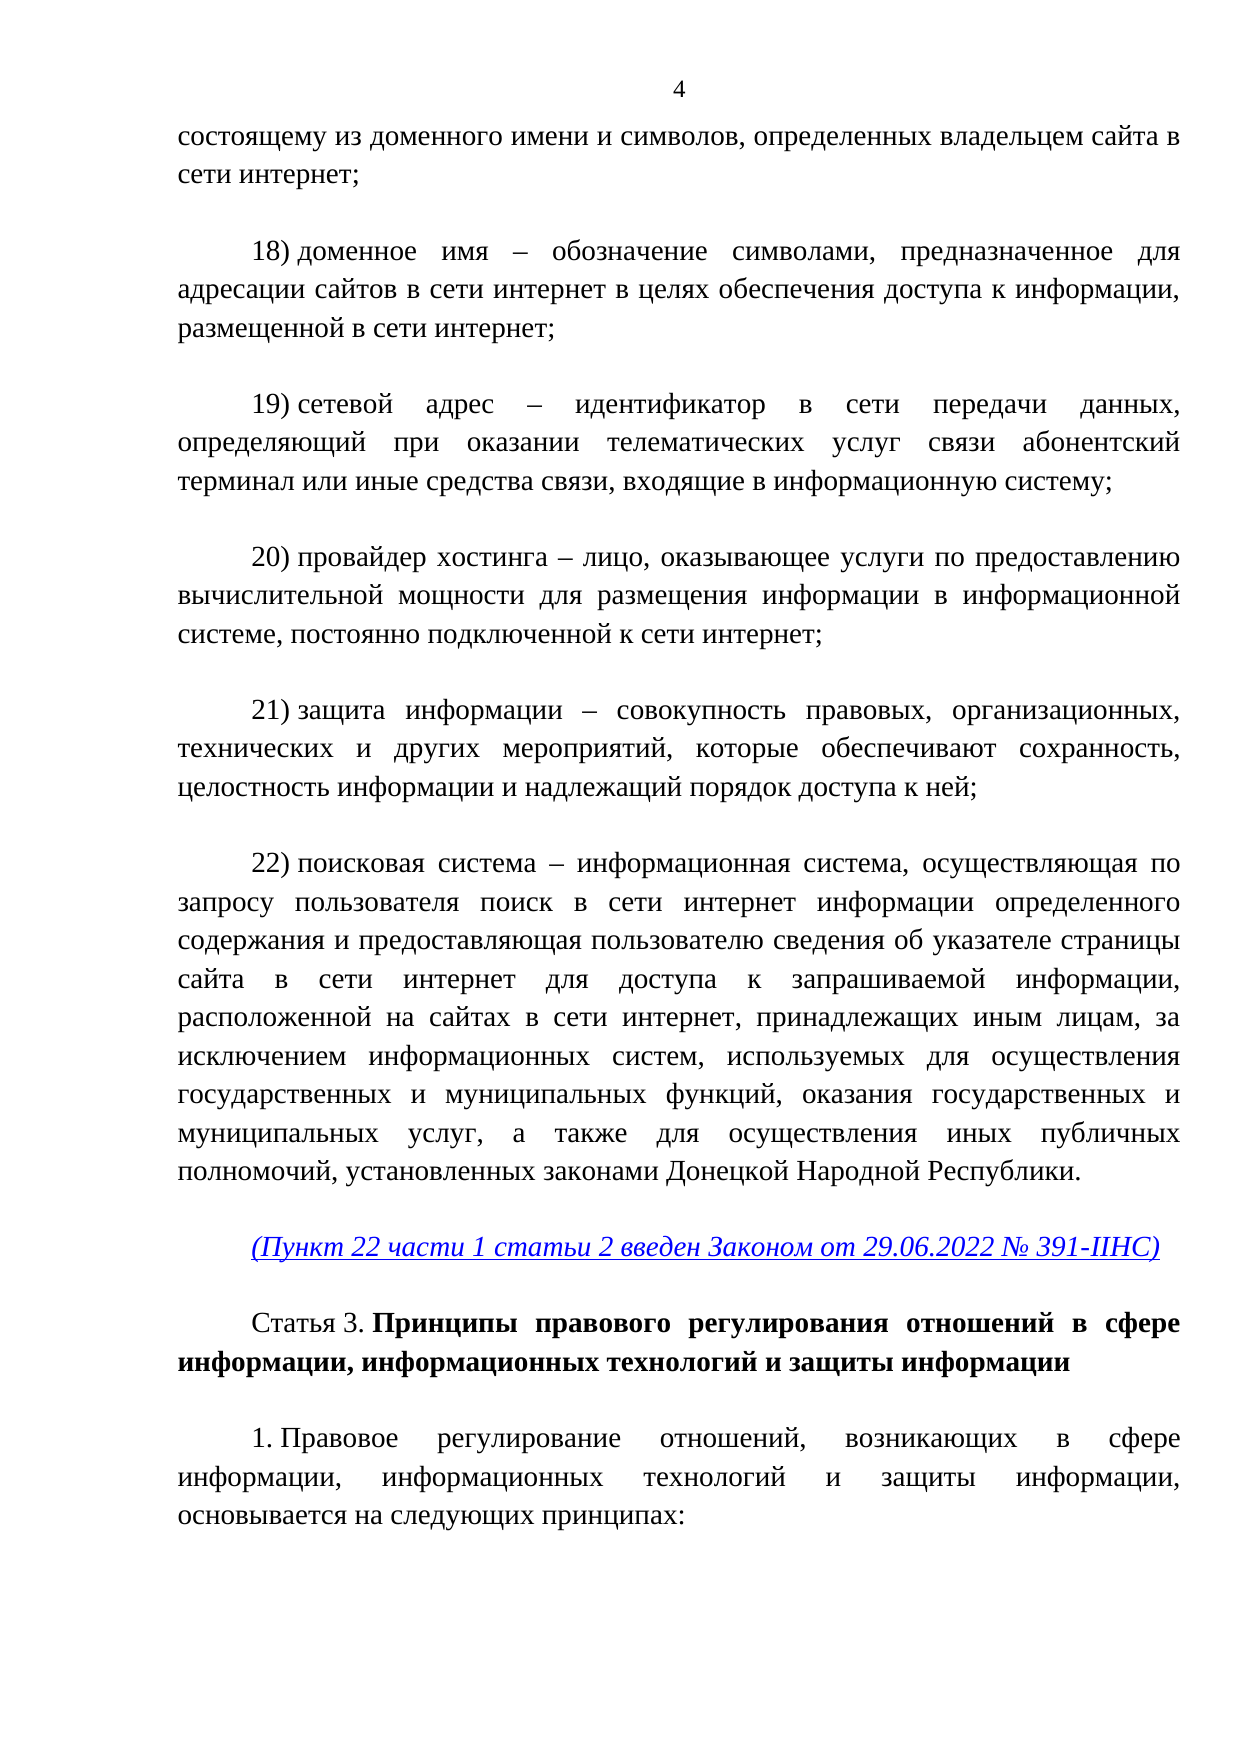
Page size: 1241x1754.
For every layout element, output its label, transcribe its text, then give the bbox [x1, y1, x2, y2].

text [177, 118, 1181, 190]
text 18) доменное имя – обозначение символами, предназначенное для адресации сайтов в сети интернет в целях обеспечения доступа к информации, размещенной в сети интернет; [177, 233, 1181, 343]
text 20) провайдер хостинга – лицо, оказывающее услуги по предоставлению вычислительной мощности для размещения информации в информационной системе, постоянно подключенной к сети интернет; [177, 539, 1181, 649]
text (Пункт 22 части 1 статьи 2 введен Законом от 29.06.2022 № 391-IIНС) [177, 1229, 1181, 1263]
text 22) поисковая система – информационная система, осуществляющая по запросу пользователя поиск в сети интернет информации определенного содержания и предоставляющая пользователю сведения об указателе страницы сайта в сети интернет для доступа к запрашиваемой информации, расположенной на сайтах в сети интернет, принадлежащих иным лицам, за исключением информационных систем, используемых для осуществления государственных и муниципальных функций, оказания государственных и муниципальных услуг, а также для осуществления иных публичных полномочий, установленных законами Донецкой Народной Республики. [177, 845, 1181, 1187]
text 19) сетевой адрес – идентификатор в сети передачи данных, определяющий при оказании телематических услуг связи абонентский терминал или иные средства связи, входящие в информационную систему; [177, 386, 1181, 496]
text 1. Правовое регулирование отношений, возникающих в сфере информации, информационных технологий и защиты информации, основывается на следующих принципах: [177, 1420, 1181, 1531]
text 21) защита информации – совокупность правовых, организационных, технических и других мероприятий, которые обеспечивают сохранность, целостность информации и надлежащий порядок доступа к ней; [177, 692, 1181, 803]
text Статья 3. Принципы правового регулирования отношений в сфере информации, информационных технологий и защиты информации [177, 1306, 1181, 1378]
